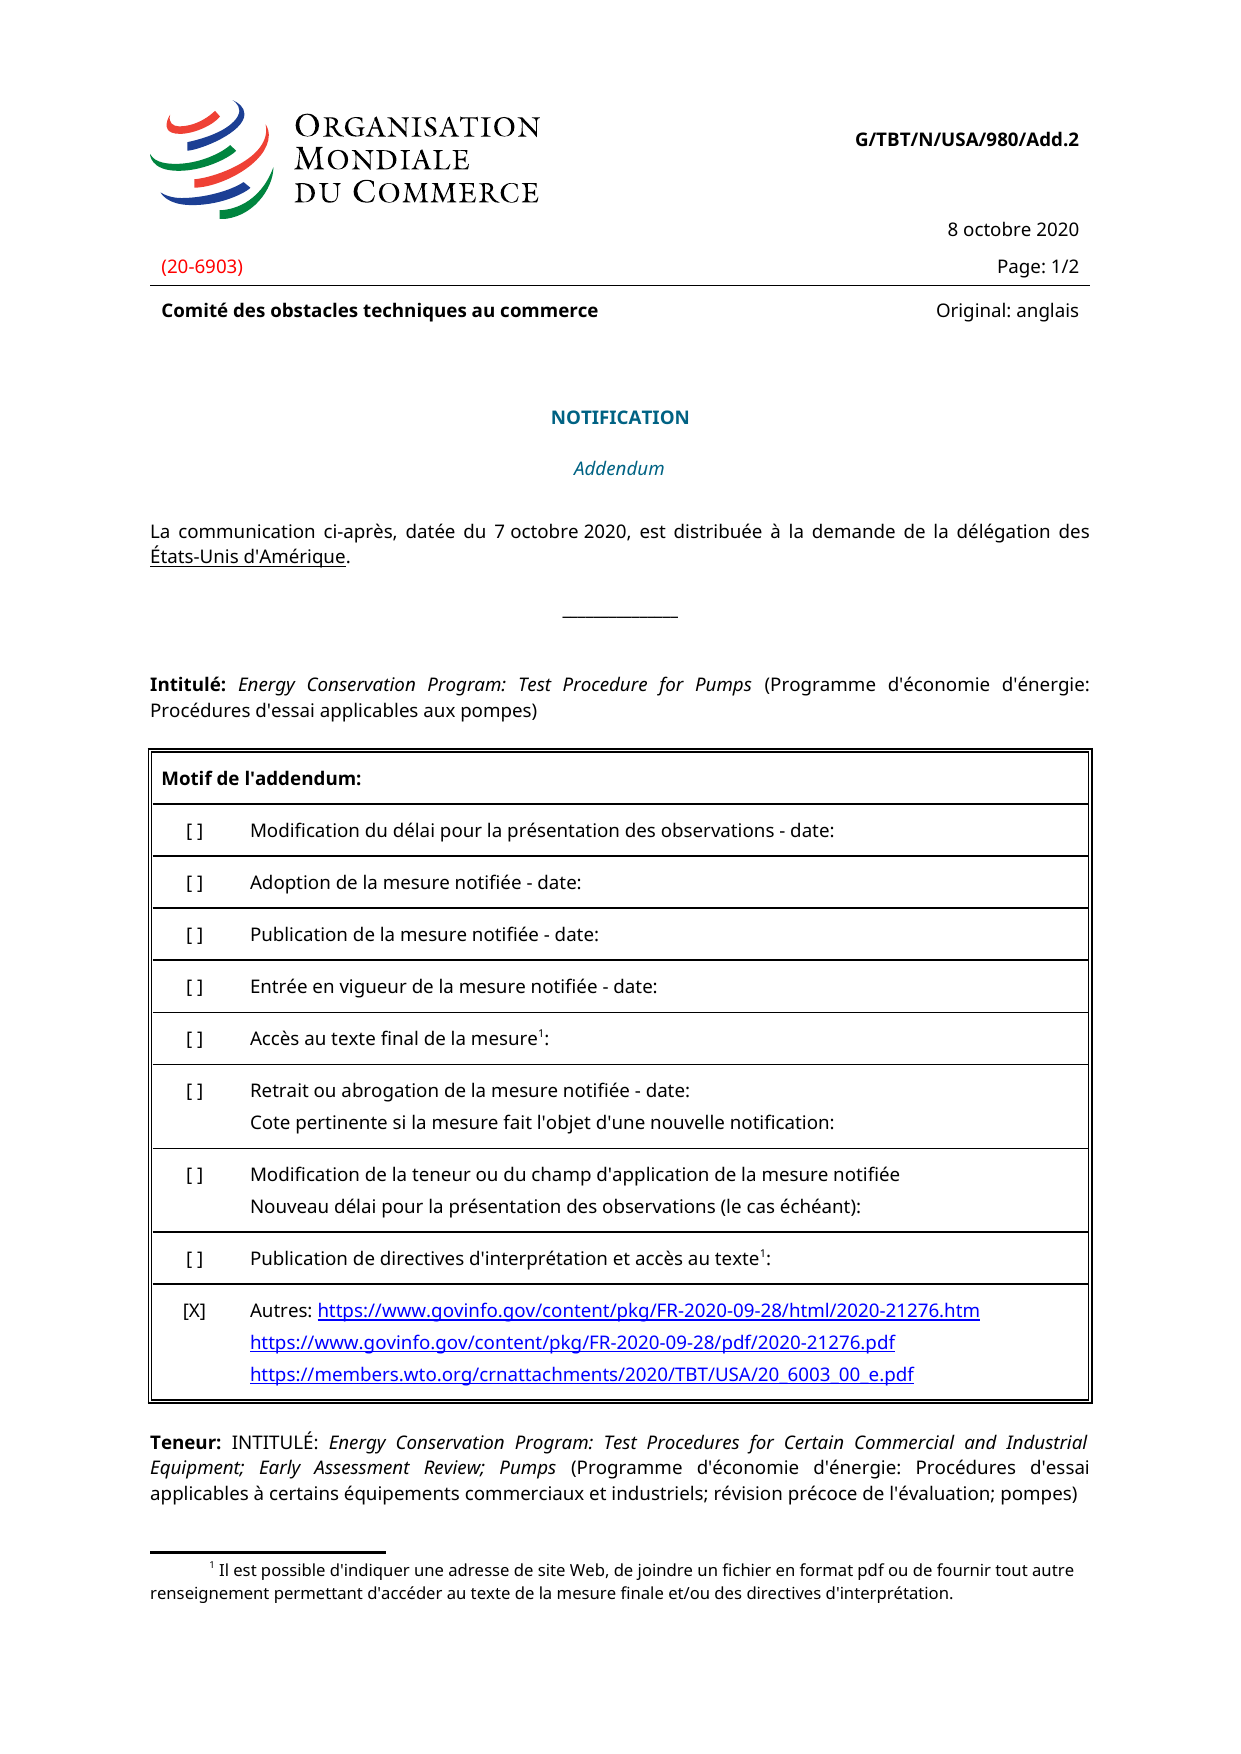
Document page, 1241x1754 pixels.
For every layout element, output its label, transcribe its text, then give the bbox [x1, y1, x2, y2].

table_cell [ ] [152, 1149, 238, 1231]
table_cell Retrait ou abrogation de la mesure notifiée - date: Cote pertinente si la mesure fait l'objet d'une nouvelle notification: [239, 1065, 1088, 1147]
table_cell [ ] [152, 1232, 238, 1283]
table_cell [ ] [152, 804, 238, 855]
text La communication ci-après, datée du 7 octobre 2020, est distribuée à la demande de la délégation des États-Unis d'Amérique. [150, 518, 1090, 569]
title NOTIFICATION [150, 405, 1090, 430]
table_cell Accès au texte final de la mesure: [239, 1013, 1088, 1063]
table_cell Adoption de la mesure notifiée - date: [239, 857, 1088, 907]
text _______________ [150, 595, 1090, 620]
table_header Motif de l'addendum: [152, 753, 1088, 803]
table_cell [X] [152, 1284, 238, 1399]
text Teneur: INTITULÉ: Energy Conservation Program: Test Procedures for Certain Commercial and Industrial Equipment; Early Assessment Review; Pumps (Programme d'économie d'énergie: Procédures d'essai applicables à certains équipements commerciaux et industriels; révision précoce de l'évaluation; pompes) [150, 1429, 1090, 1506]
table_cell Autres: https://www.govinfo.gov/content/pkg/FR-2020-09-28/html/2020-21276.htm https://www.govinfo.gov/content/pkg/FR-2020-09-28/pdf/2020-21276.pdf https://members.wto.org/crnattachments/2020/TBT/USA/20_6003_00_e.pdf [239, 1285, 1088, 1399]
table_cell [ ] [152, 856, 238, 907]
title Addendum [150, 455, 1090, 481]
table_cell [ ] [152, 960, 238, 1011]
table_cell [ ] [152, 908, 238, 959]
table_cell Modification de la teneur ou du champ d'application de la mesure notifiée Nouveau délai pour la présentation des observations (le cas échéant): [239, 1149, 1088, 1231]
table_cell [ ] [152, 1013, 238, 1063]
text Intitulé: Energy Conservation Program: Test Procedure for Pumps (Programme d'économie d'énergie: Procédures d'essai applicables aux pompes) [150, 671, 1090, 722]
table_cell [ ] [152, 1065, 238, 1147]
table_cell Entrée en vigueur de la mesure notifiée - date: [239, 961, 1088, 1011]
table_cell Modification du délai pour la présentation des observations - date: [239, 805, 1088, 855]
table_cell Publication de directives d'interprétation et accès au texte1: [239, 1233, 1088, 1283]
table_cell Publication de la mesure notifiée - date: [239, 909, 1088, 959]
